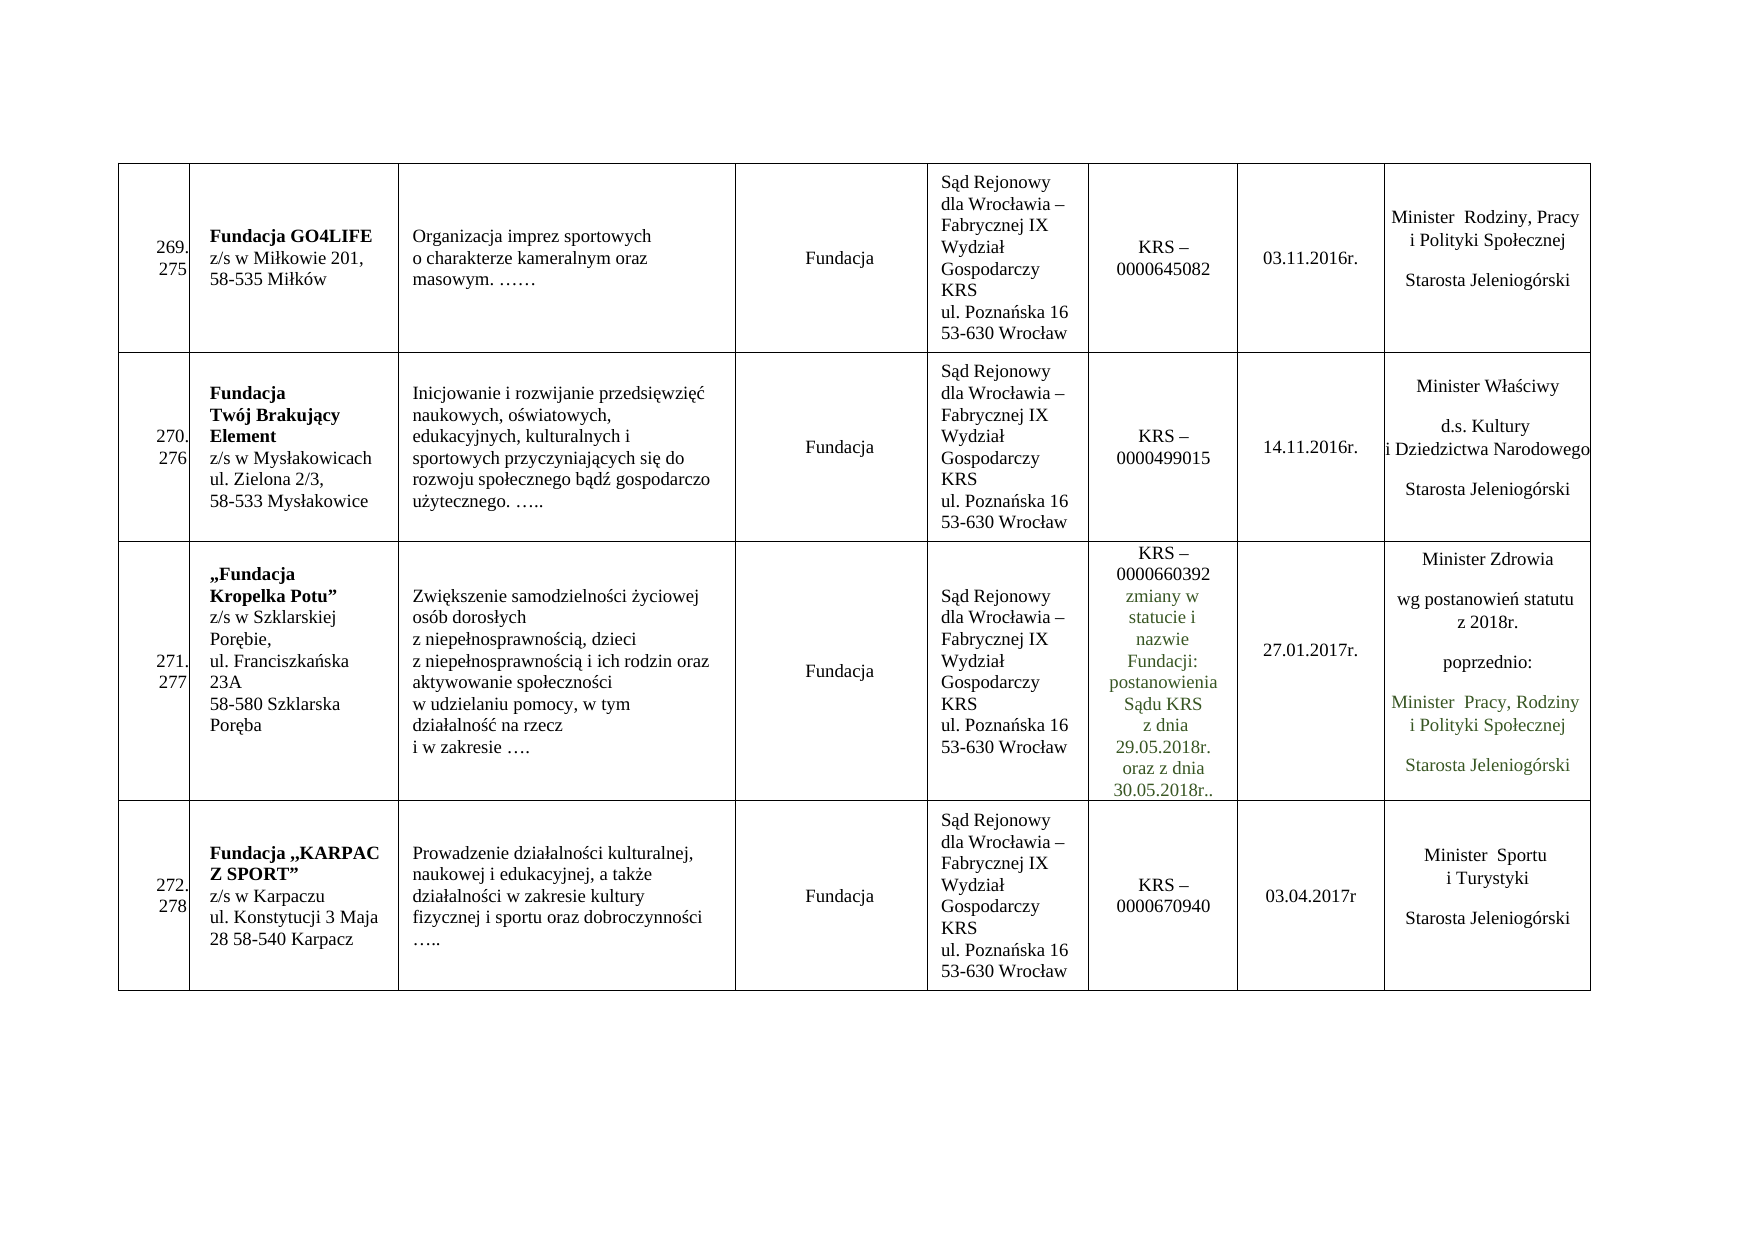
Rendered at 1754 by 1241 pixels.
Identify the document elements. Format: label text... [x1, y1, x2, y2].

table_cell Fundacja [736, 164, 927, 352]
table_cell Zwiększenie samodzielności życiowej osób dorosłych z niepełnosprawnością, dzieci z niepełnosprawnością i ich rodzin oraz aktywowanie społeczności w udzielaniu pomocy, w tym działalność na rzecz i w zakresie …. [399, 542, 735, 800]
table_cell Minister Rodziny, Pracy i Polityki Społecznej Starosta Jeleniogórski [1385, 164, 1590, 352]
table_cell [928, 801, 1088, 989]
table_cell 275 [119, 164, 189, 352]
table_cell Minister Sportu i Turystyki Starosta Jeleniogórski [1385, 801, 1590, 989]
table_cell 03.04.2017r [1238, 801, 1384, 989]
table_cell KRS – 0000660392 zmiany w statucie i nazwie Fundacji: postanowienia Sądu KRS z dnia 29.05.2018r. oraz z dnia 30.05.2018r.. [1089, 542, 1237, 800]
table_cell 277 [119, 542, 189, 800]
table_cell Organizacja imprez sportowych o charakterze kameralnym oraz masowym. …… [399, 164, 735, 352]
table_cell KRS – 0000645082 [1089, 164, 1237, 352]
table_cell Fundacja GO4LIFE z/s w Miłkowie 201, 58-535 Miłków [190, 164, 398, 352]
table_cell Minister Zdrowia wg postanowień statutu z 2018r. poprzednio: Minister Pracy, Rodziny i Polityki Społecznej Starosta Jeleniogórski [1385, 542, 1590, 800]
table_cell 27.01.2017r. [1238, 542, 1384, 800]
table_cell Fundacja [736, 353, 927, 541]
table_cell Fundacja Twój Brakujący Element z/s w Mysłakowicach ul. Zielona 2/3, 58-533 Mysłakowice [190, 353, 398, 541]
table_cell Fundacja [736, 542, 927, 800]
table_cell 276 [119, 353, 189, 541]
table_cell 03.11.2016r. [1238, 164, 1384, 352]
table_cell Sąd Rejonowy dla Wrocławia – Fabrycznej IX Wydział Gospodarczy KRS ul. Poznańska 16 53-630 Wrocław [928, 542, 1088, 800]
table_cell Fundacja ,,KARPACZ SPORT” z/s w Karpaczu ul. Konstytucji 3 Maja 28 58-540 Karpacz [190, 801, 398, 989]
table_cell Minister Właściwy d.s. Kultury i Dziedzictwa Narodowego Starosta Jeleniogórski [1385, 353, 1590, 541]
table_cell Fundacja [736, 801, 927, 989]
table_cell 278 [119, 801, 189, 989]
table_cell Inicjowanie i rozwijanie przedsięwzięć naukowych, oświatowych, edukacyjnych, kulturalnych i sportowych przyczyniających się do rozwoju społecznego bądź gospodarczo użytecznego. ….. [399, 353, 735, 541]
table_cell KRS – 0000499015 [1089, 353, 1237, 541]
table_cell „Fundacja Kropelka Potu” z/s w Szklarskiej Porębie, ul. Franciszkańska 23A 58-580 Szklarska Poręba [190, 542, 398, 800]
table_cell Sąd Rejonowy dla Wrocławia – Fabrycznej IX Wydział Gospodarczy KRS ul. Poznańska 16 53-630 Wrocław [928, 353, 1088, 541]
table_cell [928, 164, 1088, 352]
table_cell KRS – 0000670940 [1089, 801, 1237, 989]
table_cell Prowadzenie działalności kulturalnej, naukowej i edukacyjnej, a także działalności w zakresie kultury fizycznej i sportu oraz dobroczynności ….. [399, 801, 735, 989]
table_cell 14.11.2016r. [1238, 353, 1384, 541]
